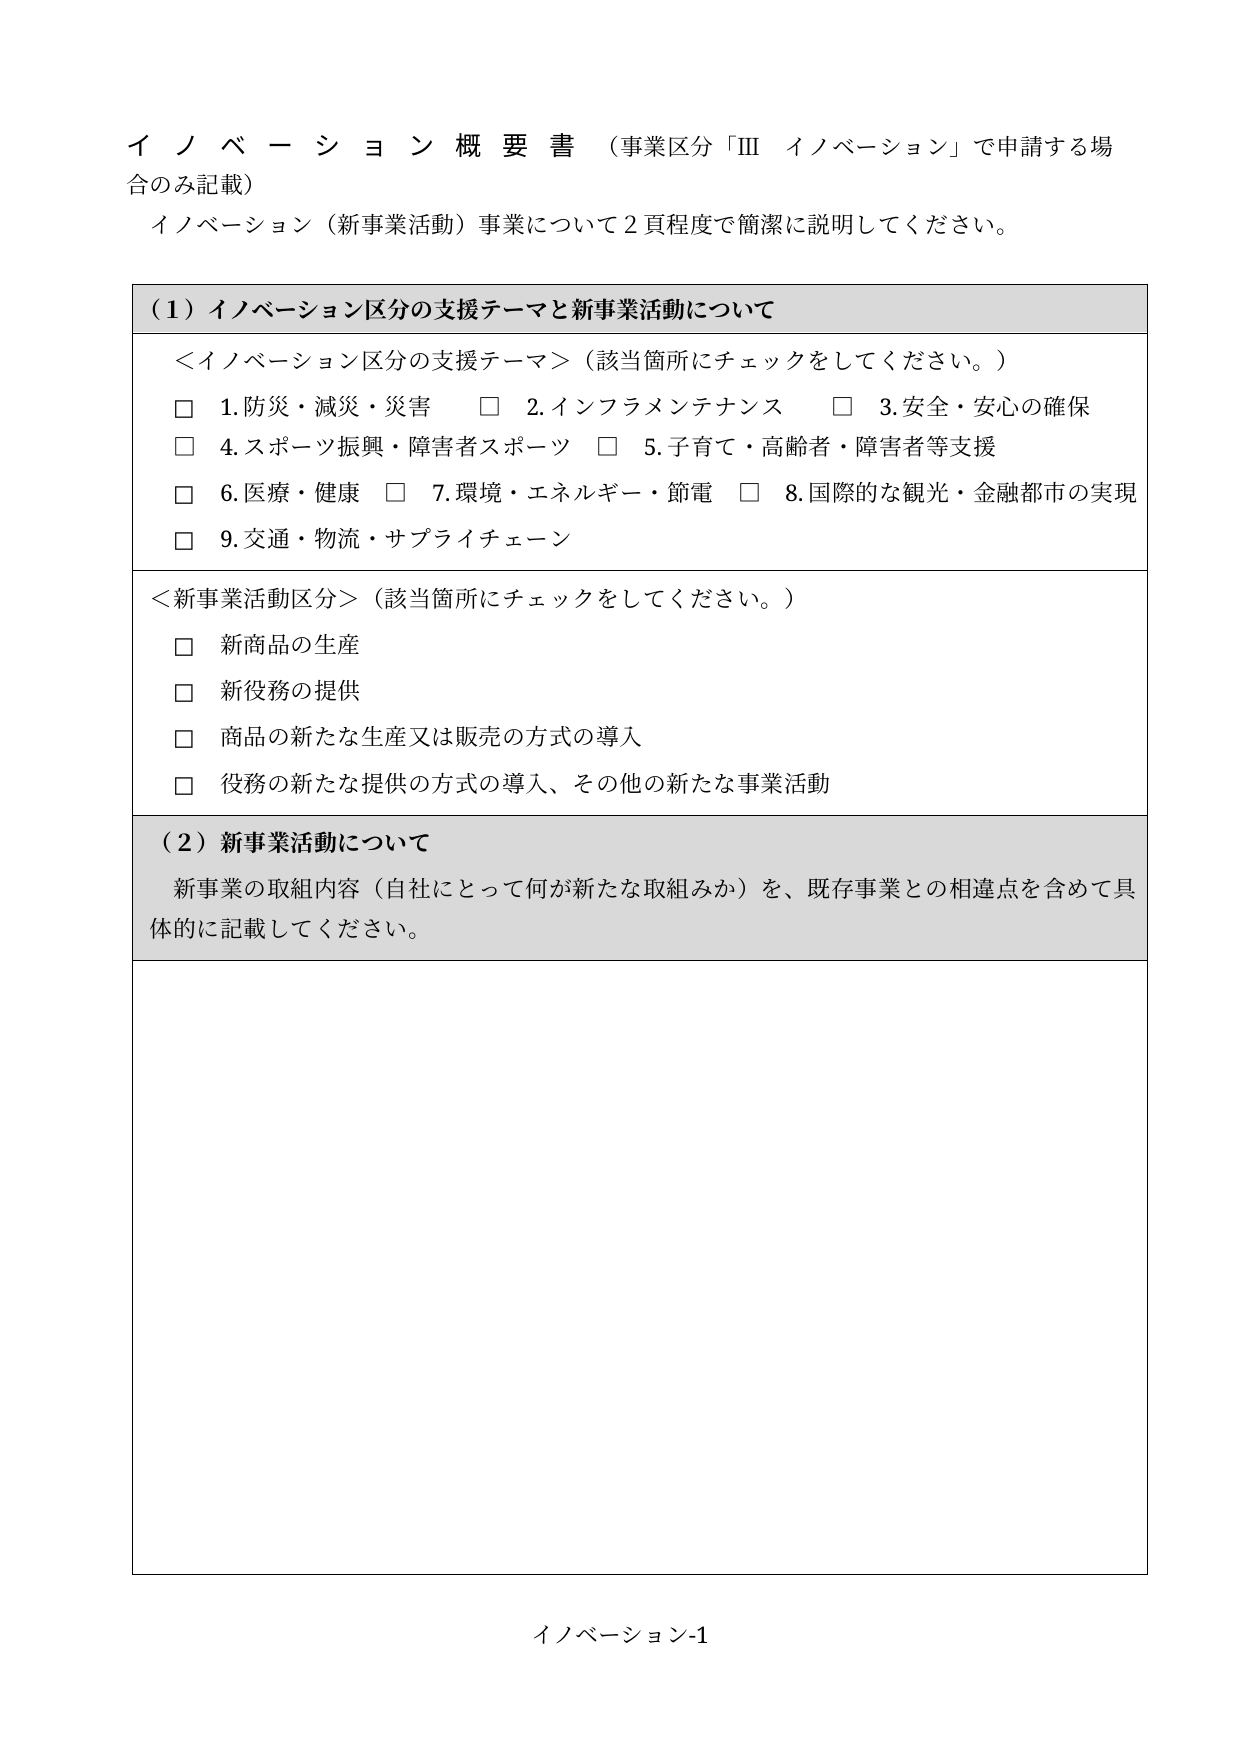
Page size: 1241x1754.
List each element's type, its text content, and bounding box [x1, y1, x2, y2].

table_cell ＜イノベーション区分の支援テーマ＞（該当箇所にチェックをしてください。） □ 1.防災・減災・災害 □ 2.インフラメンテナンス □ 3.安全・安心の確保 □ 4.スポーツ振興・障害者スポーツ □ 5.子育て・高齢者・障害者等支援 □ 6.医療・健康 □ 7.環境・エネルギー・節電 □ 8.国際的な観光・金融都市の実現 □ 9.交通・物流・サプライチェーン [133, 334, 1147, 570]
text イノベーション概要書（事業区分「Ⅲ イノベーション」で申請する場合のみ記載） [126, 124, 1114, 204]
table_cell ＜新事業活動区分＞（該当箇所にチェックをしてください。） □ 新商品の生産 □ 新役務の提供 □ 商品の新たな生産又は販売の方式の導入 □ 役務の新たな提供の方式の導入、その他の新たな事業活動 [133, 571, 1147, 815]
table_cell （２）新事業活動について 新事業の取組内容（自社にとって何が新たな取組みか）を、既存事業との相違点を含めて具体的に記載してください。 [133, 816, 1147, 960]
text イノベーション（新事業活動）事業について２頁程度で簡潔に説明してください。 [148, 204, 1114, 243]
table_cell [133, 961, 1147, 1574]
table_header （１）イノベーション区分の支援テーマと新事業活動について [133, 285, 1147, 332]
